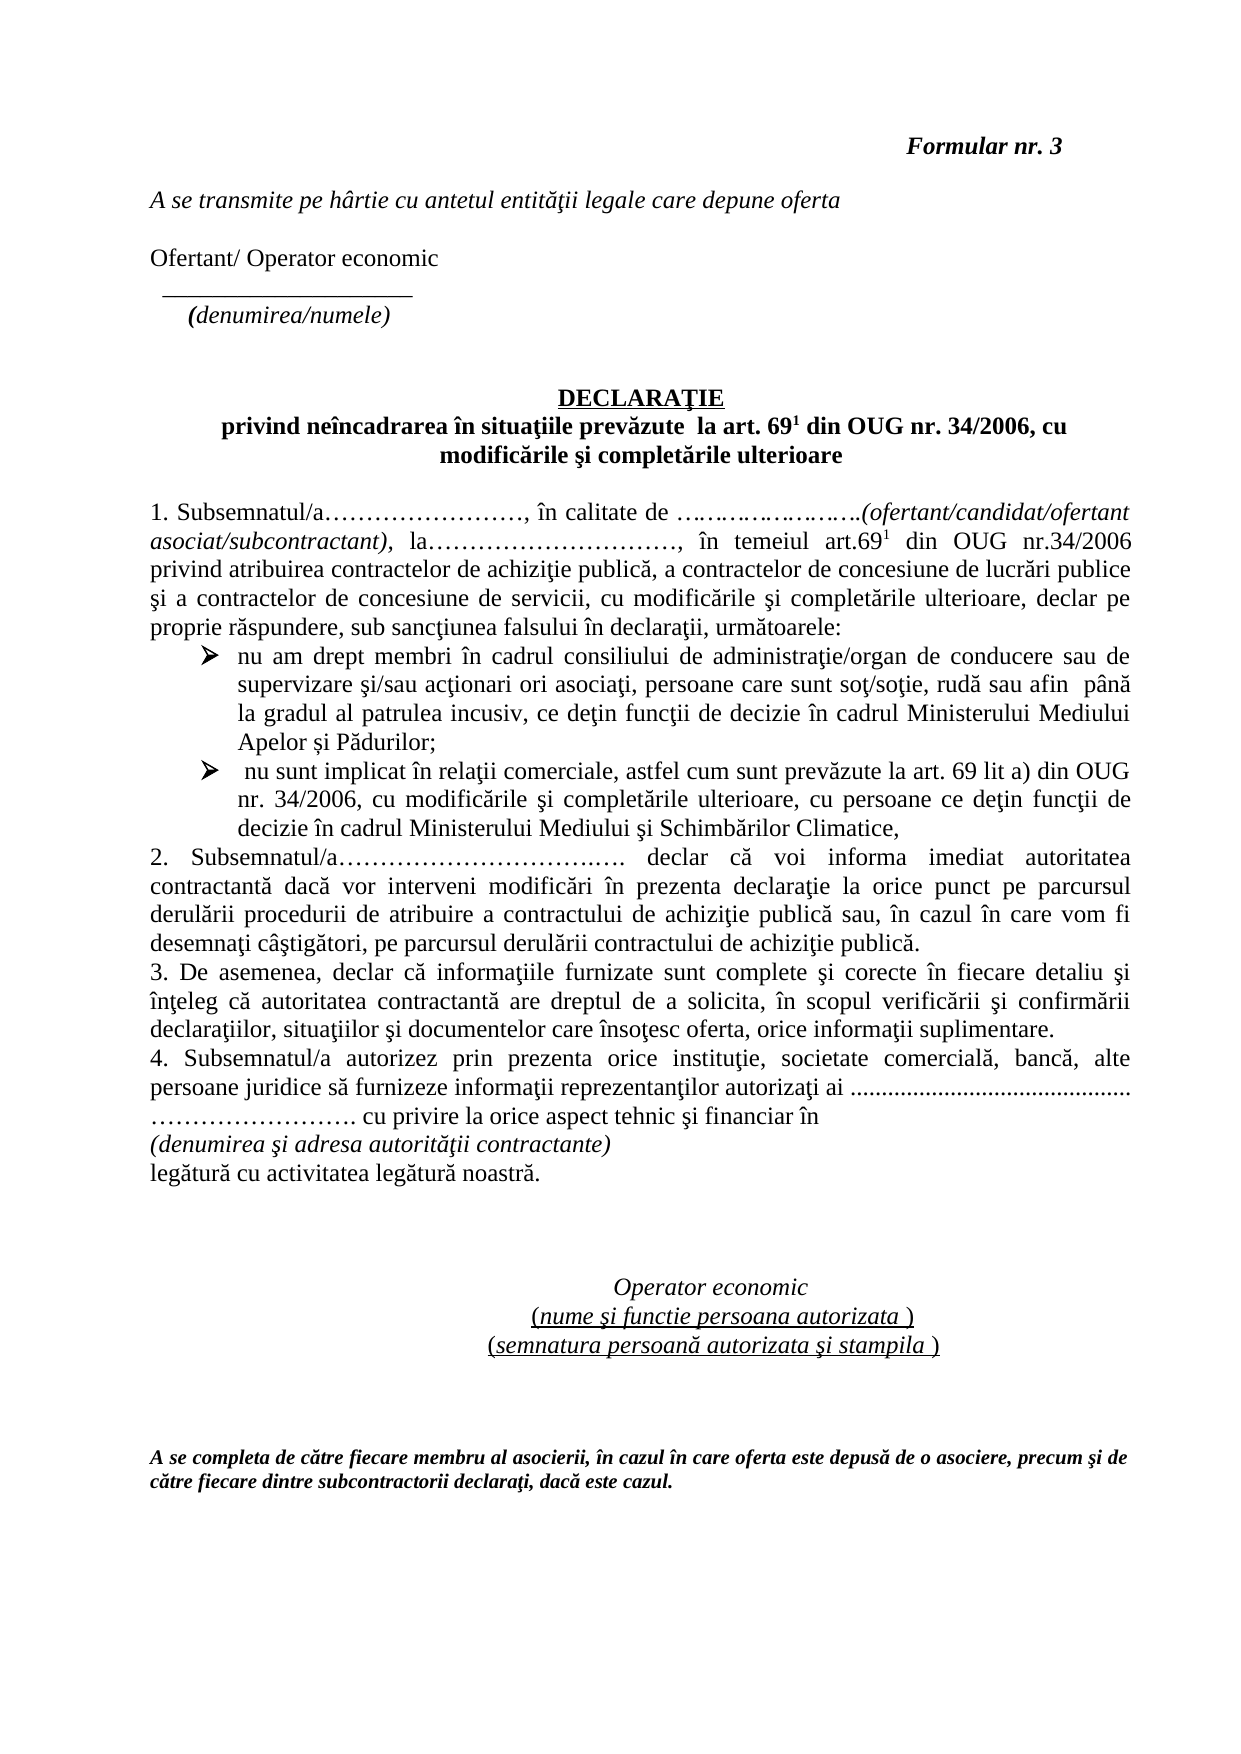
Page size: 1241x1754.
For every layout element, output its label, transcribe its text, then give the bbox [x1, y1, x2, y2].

text legătură cu activitatea legătură noastră. [150, 1158, 1132, 1187]
text ____________________ [150, 271, 1132, 300]
text Ofertant/ Operator economic [150, 243, 1132, 271]
text 2. Subsemnatul/a………………………….…. declar că voi informa imediat autoritatea contractantă dacă vor interveni modificări în prezenta declaraţie la orice punct pe parcursul derulării procedurii de atribuire a contractului de achiziţie publică sau, în cazul în care vom fi desemnaţi câştigători, pe parcursul derulării contractului de achiziţie publică. [150, 842, 1132, 957]
list nu am drept membri în cadrul consiliului de administraţie/organ de conducere sau de supervizare şi/sau acţionari ori asociaţi, persoane care sunt soţ/soţie, rudă sau afin până la gradul al patrulea incusiv, ce deţin funcţii de decizie în cadrul Ministerului Mediului Apelor și Pădurilor; [200, 641, 1132, 756]
text (denumirea/numele) [150, 300, 1132, 329]
text 1. Subsemnatul/a……………………, în calitate de …………………….(ofertant/candidat/ofertant asociat/subcontractant), la…………………………, în temeiul art.691 din OUG nr.34/2006 privind atribuirea contractelor de achiziţie publică, a contractelor de concesiune de lucrări publice şi a contractelor de concesiune de servicii, cu modificările şi completările ulterioare, declar pe proprie răspundere, sub sancţiunea falsului în declaraţii, următoarele: [150, 497, 1132, 641]
text 3. De asemenea, declar că informaţiile furnizate sunt complete şi corecte în fiecare detaliu şi înţeleg că autoritatea contractantă are dreptul de a solicita, în scopul verificării şi confirmării declaraţiilor, situaţiilor şi documentelor care însoţesc oferta, orice informaţii suplimentare. [150, 957, 1132, 1043]
text 4. Subsemnatul/a autorizez prin prezenta orice instituţie, societate comercială, bancă, alte persoane juridice să furnizeze informaţii reprezentanţilor autorizaţi ai .............................................……………………. cu privire la orice aspect tehnic şi financiar în [150, 1043, 1132, 1129]
text A se transmite pe hârtie cu antetul entităţii legale care depune oferta [150, 185, 1132, 214]
text Operator economic [150, 1272, 1132, 1301]
text (denumirea şi adresa autorităţii contractante) [150, 1129, 1132, 1158]
text privind neîncadrarea în situaţiile prevăzute la art. 691 din OUG nr. 34/2006, cu modificările şi completările ulterioare [150, 411, 1132, 469]
text A se completa de către fiecare membru al asocierii, în cazul în care oferta este depusă de o asociere, precum şi de către fiecare dintre subcontractorii declaraţi, dacă este cazul. [150, 1445, 1132, 1493]
text (semnatura persoană autorizata şi stampila ) [150, 1330, 1132, 1359]
list nu sunt implicat în relaţii comerciale, astfel cum sunt prevăzute la art. 69 lit a) din OUG nr. 34/2006, cu modificările şi completările ulterioare, cu persoane ce deţin funcţii de decizie în cadrul Ministerului Mediului şi Schimbărilor Climatice, [200, 756, 1132, 842]
text (nume şi functie persoana autorizata ) [150, 1301, 1132, 1330]
text Formular nr. 3 [825, 131, 1132, 160]
text DECLARAŢIE [150, 383, 1132, 411]
